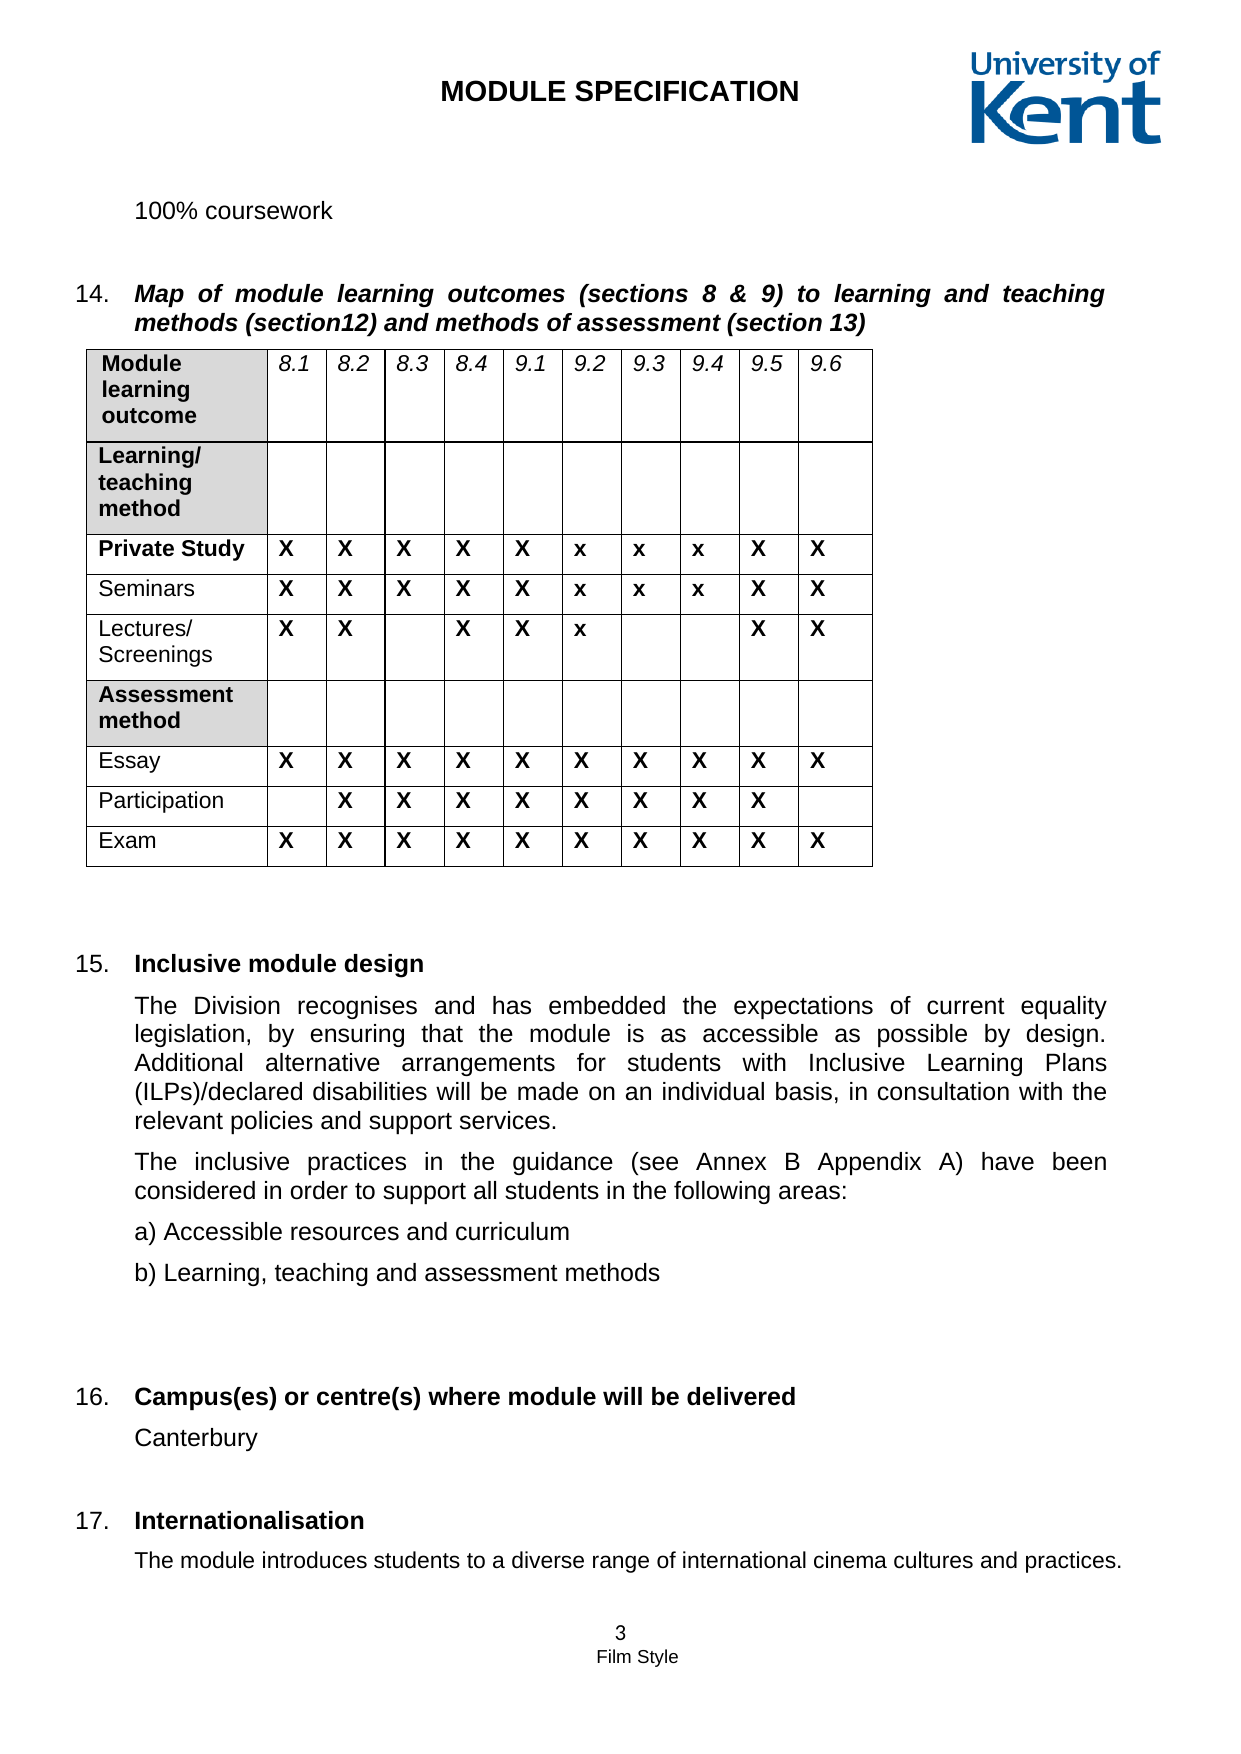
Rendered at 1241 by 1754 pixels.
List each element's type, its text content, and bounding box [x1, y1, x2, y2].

list Campus(es) or centre(s) where module will be delivered [75, 1382, 1109, 1411]
table_cell x [681, 575, 739, 614]
list Internationalisation [75, 1506, 1109, 1534]
table_cell X [799, 575, 872, 614]
table_cell X [445, 615, 503, 680]
table_cell X [268, 827, 326, 866]
table_cell X [740, 535, 798, 574]
table_cell X [563, 827, 621, 866]
table_cell [563, 443, 621, 534]
table_header 8.4 [445, 350, 503, 441]
table_cell X [740, 575, 798, 614]
table_cell X [445, 747, 503, 786]
text The Division recognises and has embedded the expectations of current equality legislation, by ensuring that the module is as accessible as possible by design. Additional alternative arrangements for students with Inclusive Learning Plans (ILPs)/declared disabilities will be made on an individual basis, in consultation with the relevant policies and support services. [134, 991, 1109, 1134]
table_cell [327, 681, 384, 746]
table_cell X [504, 747, 562, 786]
table_cell X [445, 535, 503, 574]
table_cell Learning/ teaching method [87, 443, 267, 534]
table_cell [268, 787, 326, 826]
table_cell X [504, 827, 562, 866]
table_cell X [268, 615, 326, 680]
table_header 9.4 [681, 350, 739, 441]
table_cell X [799, 535, 872, 574]
table_cell [445, 443, 503, 534]
table_cell X [681, 747, 739, 786]
table_cell X [445, 827, 503, 866]
list Inclusive module design [75, 949, 1109, 978]
text The module introduces students to a diverse range of international cinema cultures and practices. [75, 1547, 1138, 1573]
table_cell x [563, 615, 621, 680]
table_cell [268, 681, 326, 746]
table_cell X [740, 615, 798, 680]
table_cell [622, 615, 680, 680]
table_cell [504, 443, 562, 534]
table_cell [681, 681, 739, 746]
table_cell [740, 681, 798, 746]
table_cell [622, 681, 680, 746]
table_header 9.2 [563, 350, 621, 441]
table_header 9.6 [799, 350, 872, 441]
table_cell X [386, 827, 444, 866]
table_cell X [681, 827, 739, 866]
table_cell x [563, 575, 621, 614]
table_cell X [740, 747, 798, 786]
table_header Module learning outcome [87, 350, 267, 441]
table_cell [504, 681, 562, 746]
table_cell X [445, 787, 503, 826]
table_cell X [622, 787, 680, 826]
table_cell [386, 443, 444, 534]
table_cell Assessment method [87, 681, 267, 746]
table_cell [681, 615, 739, 680]
table_cell X [386, 787, 444, 826]
table_cell [445, 681, 503, 746]
text The inclusive practices in the guidance (see Annex B Appendix A) have been considered in order to support all students in the following areas: [134, 1147, 1109, 1204]
table_cell X [327, 747, 384, 786]
table_cell X [504, 575, 562, 614]
table_cell X [386, 747, 444, 786]
table_cell X [563, 787, 621, 826]
table_cell X [799, 615, 872, 680]
table_cell [327, 443, 384, 534]
list Map of module learning outcomes (sections 8 & 9) to learning and teaching methods (section12) and methods of assessment (section 13) [75, 279, 1109, 336]
table_cell [268, 443, 326, 534]
table_cell X [386, 535, 444, 574]
table_header 8.1 [268, 350, 326, 441]
table_cell X [268, 575, 326, 614]
text b) Learning, teaching and assessment methods [134, 1258, 1109, 1287]
table_cell [799, 443, 872, 534]
table_cell [740, 443, 798, 534]
table_cell X [504, 535, 562, 574]
table_header 9.5 [740, 350, 798, 441]
table_cell [386, 681, 444, 746]
table_cell x [622, 575, 680, 614]
table_cell X [740, 787, 798, 826]
table_cell X [327, 827, 384, 866]
table_cell x [622, 535, 680, 574]
table_cell Lectures/Screenings [87, 615, 267, 680]
table_cell x [681, 535, 739, 574]
table_cell X [563, 747, 621, 786]
table_cell Exam [87, 827, 267, 866]
table_cell [563, 681, 621, 746]
table_cell [622, 443, 680, 534]
picture [970, 48, 1163, 145]
table_header 9.1 [504, 350, 562, 441]
text a) Accessible resources and curriculum [134, 1217, 1109, 1246]
table_cell X [504, 787, 562, 826]
table_cell X [799, 827, 872, 866]
table_cell Essay [87, 747, 267, 786]
table_cell [681, 443, 739, 534]
table_cell [799, 681, 872, 746]
table_cell [799, 787, 872, 826]
table_cell [386, 615, 444, 680]
table_cell X [740, 827, 798, 866]
table_cell X [445, 575, 503, 614]
table_cell X [327, 535, 384, 574]
table_cell X [327, 575, 384, 614]
table_cell X [386, 575, 444, 614]
table_cell x [563, 535, 621, 574]
table_header 9.3 [622, 350, 680, 441]
table_cell X [799, 747, 872, 786]
table_cell Seminars [87, 575, 267, 614]
text Canterbury [119, 1423, 1109, 1452]
table_cell X [268, 747, 326, 786]
table_cell X [327, 787, 384, 826]
table_cell X [622, 747, 680, 786]
table_cell X [681, 787, 739, 826]
table_cell X [327, 615, 384, 680]
table_cell X [504, 615, 562, 680]
table_cell Participation [87, 787, 267, 826]
table_cell X [622, 827, 680, 866]
table_header 8.2 [327, 350, 384, 441]
table_cell X [268, 535, 326, 574]
text 100% coursework [119, 196, 1109, 225]
table_cell Private Study [87, 535, 267, 574]
table_header 8.3 [386, 350, 444, 441]
